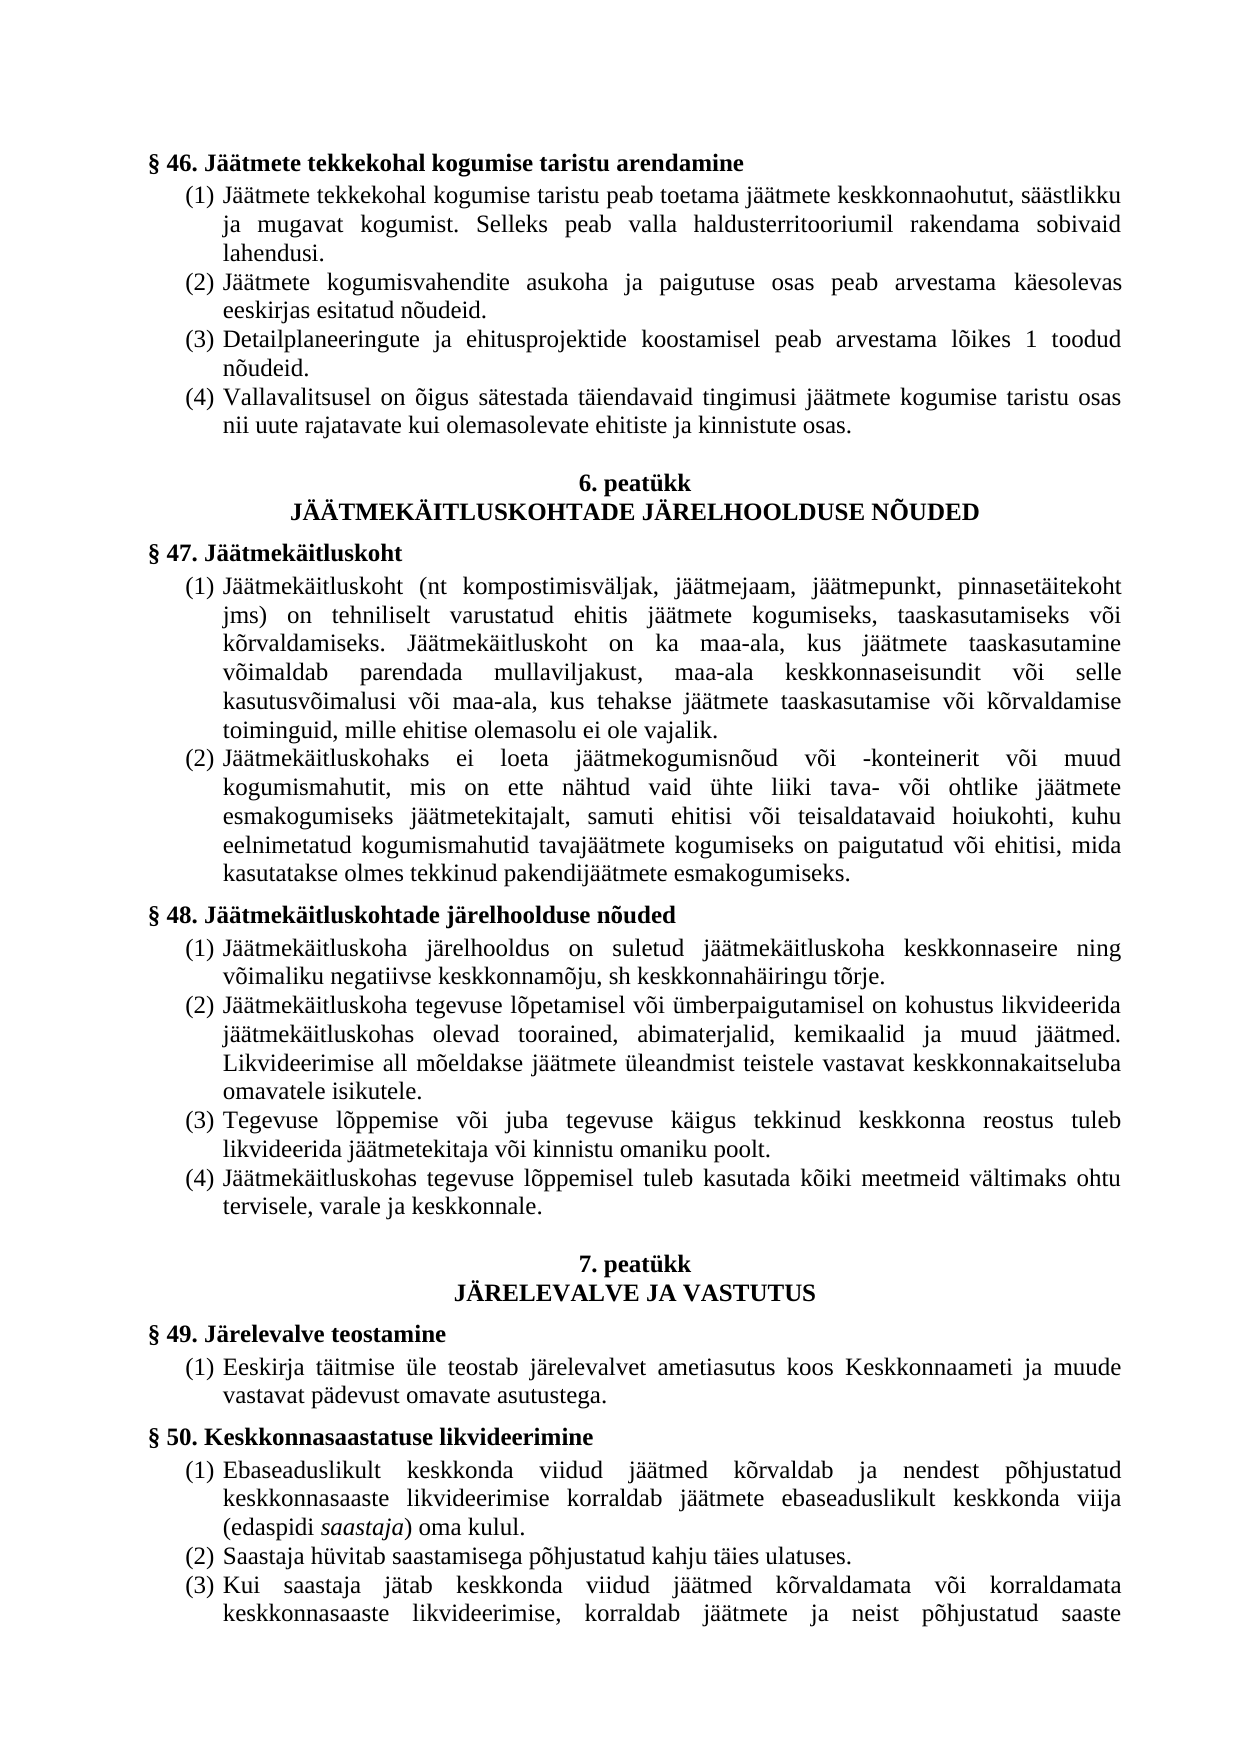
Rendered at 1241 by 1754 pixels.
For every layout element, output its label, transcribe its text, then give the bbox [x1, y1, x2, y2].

list Jäätmete tekkekohal kogumise taristu peab toetama jäätmete keskkonnaohutut, säästlikku ja mugavat kogumist. Selleks peab valla haldusterritooriumil rakendama sobivaid lahendusi. [185, 181, 1122, 267]
list Jäätmekäitluskoht (nt kompostimisväljak, jäätmejaam, jäätmepunkt, pinnasetäitekoht jms) on tehniliselt varustatud ehitis jäätmete kogumiseks, taaskasutamiseks või kõrvaldamiseks. Jäätmekäitluskoht on ka maa-ala, kus jäätmete taaskasutamine võimaldab parendada mullaviljakust, maa-ala keskkonnaseisundit või selle kasutusvõimalusi või maa-ala, kus tehakse jäätmete taaskasutamise või kõrvaldamise toiminguid, mille ehitise olemasolu ei ole vajalik. [185, 571, 1122, 743]
text § 49. Järelevalve teostamine [148, 1319, 1122, 1348]
list Jäätmete kogumisvahendite asukoha ja paigutuse osas peab arvestama käesolevas eeskirjas esitatud nõudeid. [185, 267, 1122, 324]
list Ebaseaduslikult keskkonda viidud jäätmed kõrvaldab ja nendest põhjustatud keskkonnasaaste likvideerimise korraldab jäätmete ebaseaduslikult keskkonda viija (edaspidi saastaja) oma kulul. [185, 1455, 1122, 1541]
text 7. peatükk [148, 1249, 1122, 1278]
text § 46. Jäätmete tekkekohal kogumise taristu arendamine [148, 148, 1122, 176]
list Jäätmekäitluskohaks ei loeta jäätmekogumisnõud või -konteinerit või muud kogumismahutit, mis on ette nähtud vaid ühte liiki tava- või ohtlike jäätmete esmakogumiseks jäätmetekitajalt, samuti ehitisi või teisaldatavaid hoiukohti, kuhu eelnimetatud kogumismahutid tavajäätmete kogumiseks on paigutatud või ehitisi, mida kasutatakse olmes tekkinud pakendijäätmete esmakogumiseks. [185, 743, 1122, 887]
text JÄRELEVALVE JA VASTUTUS [148, 1278, 1122, 1306]
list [185, 1570, 1122, 1627]
list Tegevuse lõppemise või juba tegevuse käigus tekkinud keskkonna reostus tuleb likvideerida jäätmetekitaja või kinnistu omaniku poolt. [185, 1105, 1122, 1163]
list Eeskirja täitmise üle teostab järelevalvet ametiasutus koos Keskkonnaameti ja muude vastavat pädevust omavate asutustega. [185, 1352, 1122, 1409]
text § 50. Keskkonnasaastatuse likvideerimine [148, 1422, 1122, 1451]
text 6. peatükk [148, 468, 1122, 497]
text § 47. Jäätmekäitluskoht [148, 538, 1122, 567]
list Jäätmekäitluskohas tegevuse lõppemisel tuleb kasutada kõiki meetmeid vältimaks ohtu tervisele, varale ja keskkonnale. [185, 1163, 1122, 1220]
list Detailplaneeringute ja ehitusprojektide koostamisel peab arvestama lõikes 1 toodud nõudeid. [185, 324, 1122, 382]
list Jäätmekäitluskoha tegevuse lõpetamisel või ümberpaigutamisel on kohustus likvideerida jäätmekäitluskohas olevad toorained, abimaterjalid, kemikaalid ja muud jäätmed. Likvideerimise all mõeldakse jäätmete üleandmist teistele vastavat keskkonnakaitseluba omavatele isikutele. [185, 990, 1122, 1105]
list Jäätmekäitluskoha järelhooldus on suletud jäätmekäitluskoha keskkonnaseire ning võimaliku negatiivse keskkonnamõju, sh keskkonnahäiringu tõrje. [185, 933, 1122, 990]
text JÄÄTMEKÄITLUSKOHTADE JÄRELHOOLDUSE NÕUDED [148, 497, 1122, 526]
text § 48. Jäätmekäitluskohtade järelhoolduse nõuded [148, 900, 1122, 928]
list Saastaja hüvitab saastamisega põhjustatud kahju täies ulatuses. [185, 1541, 1122, 1570]
list Vallavalitsusel on õigus sätestada täiendavaid tingimusi jäätmete kogumise taristu osas nii uute rajatavate kui olemasolevate ehitiste ja kinnistute osas. [185, 382, 1122, 439]
